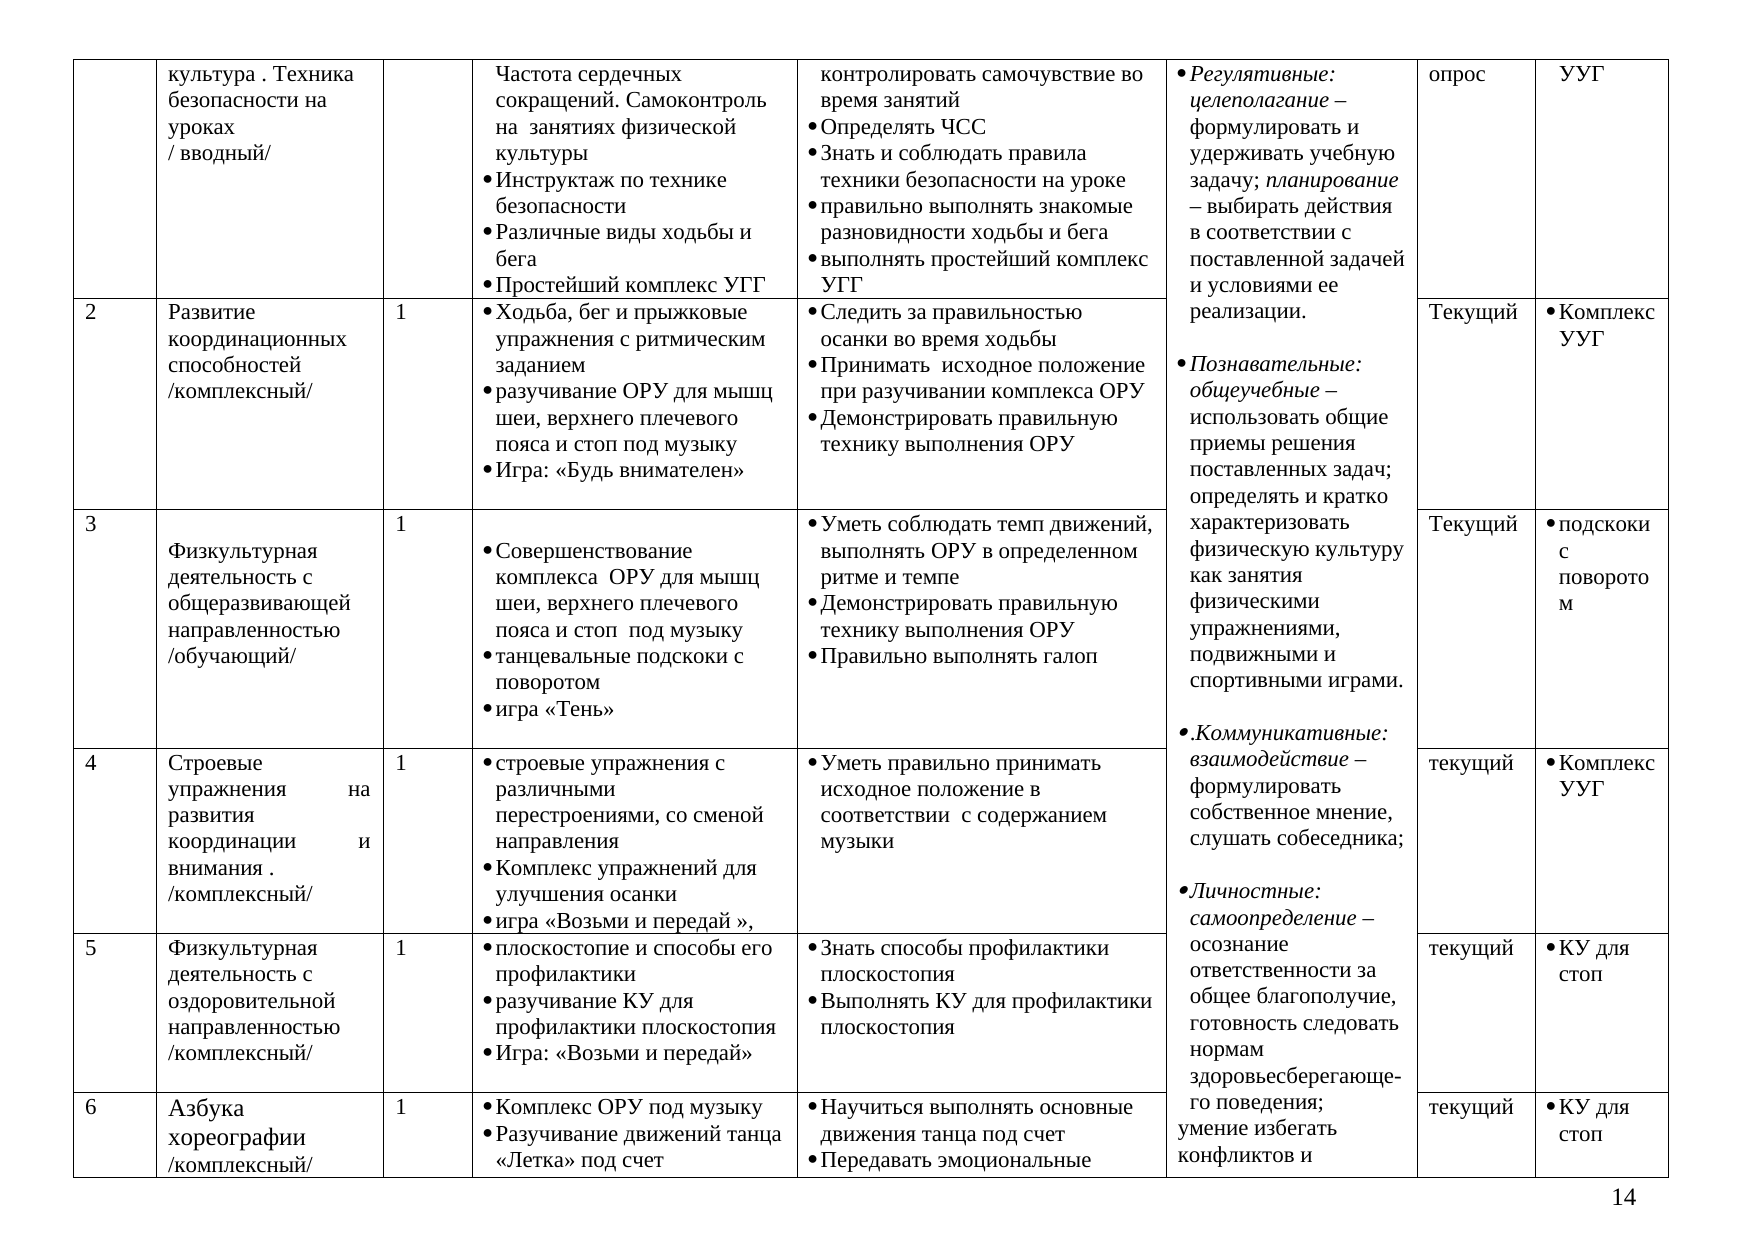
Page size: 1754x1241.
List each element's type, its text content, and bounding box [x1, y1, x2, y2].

table_cell 1 [74, 60, 156, 297]
table_cell Совершенствование комплекса ОРУ для мышц шеи, верхнего плечевого пояса и стоп под музыку танцевальные подскоки с поворотом игра «Тень» [473, 510, 797, 747]
table_cell Строевые упражнения на развития координации и внимания . /комплексный/ [157, 749, 383, 933]
table_cell 1 [384, 749, 472, 933]
table_cell Комплекс УУГ [1536, 60, 1668, 297]
table_cell строевые упражнения с различными перестроениями, со сменой направления Комплекс упражнений для улучшения осанки игра «Возьми и передай », [473, 749, 797, 933]
table_cell Комплекс УУГ [1536, 299, 1668, 509]
table_cell Знать способы профилактики плоскостопия Выполнять КУ для профилактики плоскостопия [798, 934, 1166, 1092]
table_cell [473, 1093, 797, 1177]
table_cell Следить за правильностью осанки во время ходьбы Принимать исходное положение при разучивании комплекса ОРУ Демонстрировать правильную технику выполнения ОРУ [798, 299, 1166, 509]
table_cell текущий [1418, 1093, 1535, 1177]
table_cell 6 [74, 1093, 156, 1177]
table_cell Уметь соблюдать темп движений, выполнять ОРУ в определенном ритме и темпе Демонстрировать правильную технику выполнения ОРУ Правильно выполнять галоп [798, 510, 1166, 747]
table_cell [798, 1093, 1166, 1177]
table_cell 1 [384, 1093, 472, 1177]
table_cell 1 [384, 60, 472, 297]
table_cell плоскостопие и способы его профилактики разучивание КУ для профилактики плоскостопия Игра: «Возьми и передай» [473, 934, 797, 1092]
table_cell Ходьба, бег и прыжковые упражнения с ритмическим заданием разучивание ОРУ для мышц шеи, верхнего плечевого пояса и стоп под музыку Игра: «Будь внимателен» [473, 299, 797, 509]
table_cell 4 [74, 749, 156, 933]
table_cell Физкультурная деятельность с общеразвивающей направленностью /обучающий/ [157, 510, 383, 747]
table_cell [157, 60, 383, 297]
table_cell Физкультурная деятельность с оздоровительной направленностью /комплексный/ [157, 934, 383, 1092]
table_cell 2 [74, 299, 156, 509]
table_cell текущий [1418, 749, 1535, 933]
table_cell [798, 60, 1166, 297]
table_cell 5 [74, 934, 156, 1092]
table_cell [157, 1093, 383, 1177]
table_cell 3 [74, 510, 156, 747]
table_cell 1 [384, 299, 472, 509]
table_cell КУ для стоп [1536, 934, 1668, 1092]
table_cell 1 [384, 510, 472, 747]
table_cell текущий [1418, 934, 1535, 1092]
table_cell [473, 60, 797, 297]
table_cell Уметь правильно принимать исходное положение в соответствии с содержанием музыки [798, 749, 1166, 933]
table_cell 1 [384, 934, 472, 1092]
table_cell Комплекс УУГ [1536, 749, 1668, 933]
table_cell подскоки с поворотом [1536, 510, 1668, 747]
table_cell КУ для стоп [1536, 1093, 1668, 1177]
table_cell Текущий [1418, 510, 1535, 747]
table_cell Устный опрос [1418, 60, 1535, 297]
table_cell Текущий [1418, 299, 1535, 509]
table_cell Развитие координационных способностей /комплексный/ [157, 299, 383, 509]
